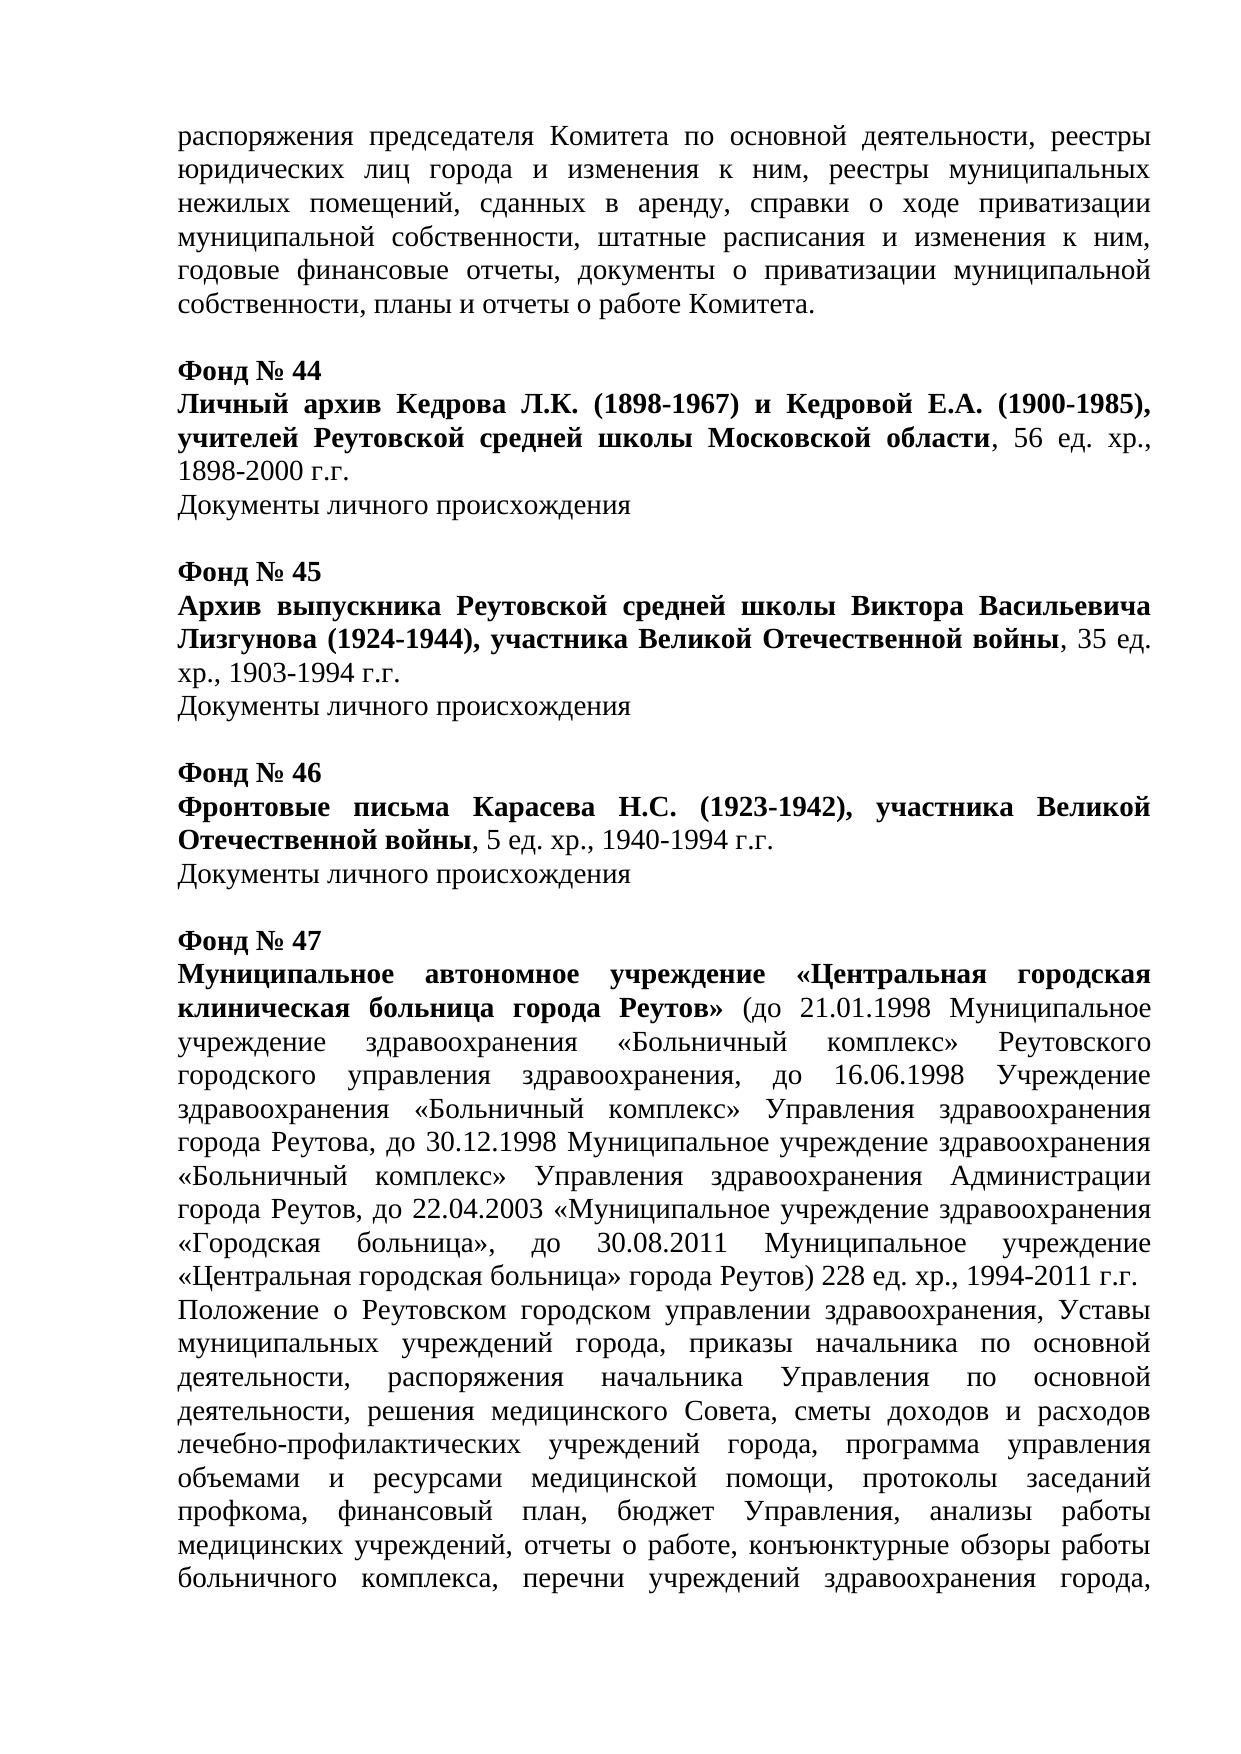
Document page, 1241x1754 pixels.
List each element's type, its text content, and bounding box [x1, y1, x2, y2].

text Фонд № 47 [177, 923, 1152, 957]
text Документы личного происхождения [177, 688, 1152, 722]
text Документы личного происхождения [177, 856, 1152, 889]
text Документы личного происхождения [177, 487, 1152, 521]
text Архив выпускника Реутовской средней школы Виктора Васильевича Лизгунова (1924-1944), участника Великой Отечественной войны, 35 ед. хр., 1903-1994 г.г. [177, 588, 1152, 688]
text Личный архив Кедрова Л.К. (1898-1967) и Кедровой Е.А. (1900-1985), учителей Реутовской средней школы Московской области, 56 ед. хр., 1898-2000 г.г. [177, 386, 1152, 487]
text Фронтовые письма Карасева Н.С. (1923-1942), участника Великой Отечественной войны, 5 ед. хр., 1940-1994 г.г. [177, 789, 1152, 856]
text Муниципальное автономное учреждение «Центральная городская клиническая больница города Реутов» (до 21.01.1998 Муниципальное учреждение здравоохранения «Больничный комплекс» Реутовского городского управления здравоохранения, до 16.06.1998 Учреждение здравоохранения «Больничный комплекс» Управления здравоохранения города Реутова, до 30.12.1998 Муниципальное учреждение здравоохранения «Больничный комплекс» Управления здравоохранения Администрации города Реутов, до 22.04.2003 «Муниципальное учреждение здравоохранения «Городская больница», до 30.08.2011 Муниципальное учреждение «Центральная городская больница» города Реутов) 228 ед. хр., 1994-2011 г.г. [177, 957, 1152, 1292]
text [177, 1292, 1152, 1594]
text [177, 118, 1152, 319]
text Фонд № 45 [177, 554, 1152, 588]
text Фонд № 46 [177, 755, 1152, 789]
text Фонд № 44 [177, 353, 1152, 386]
